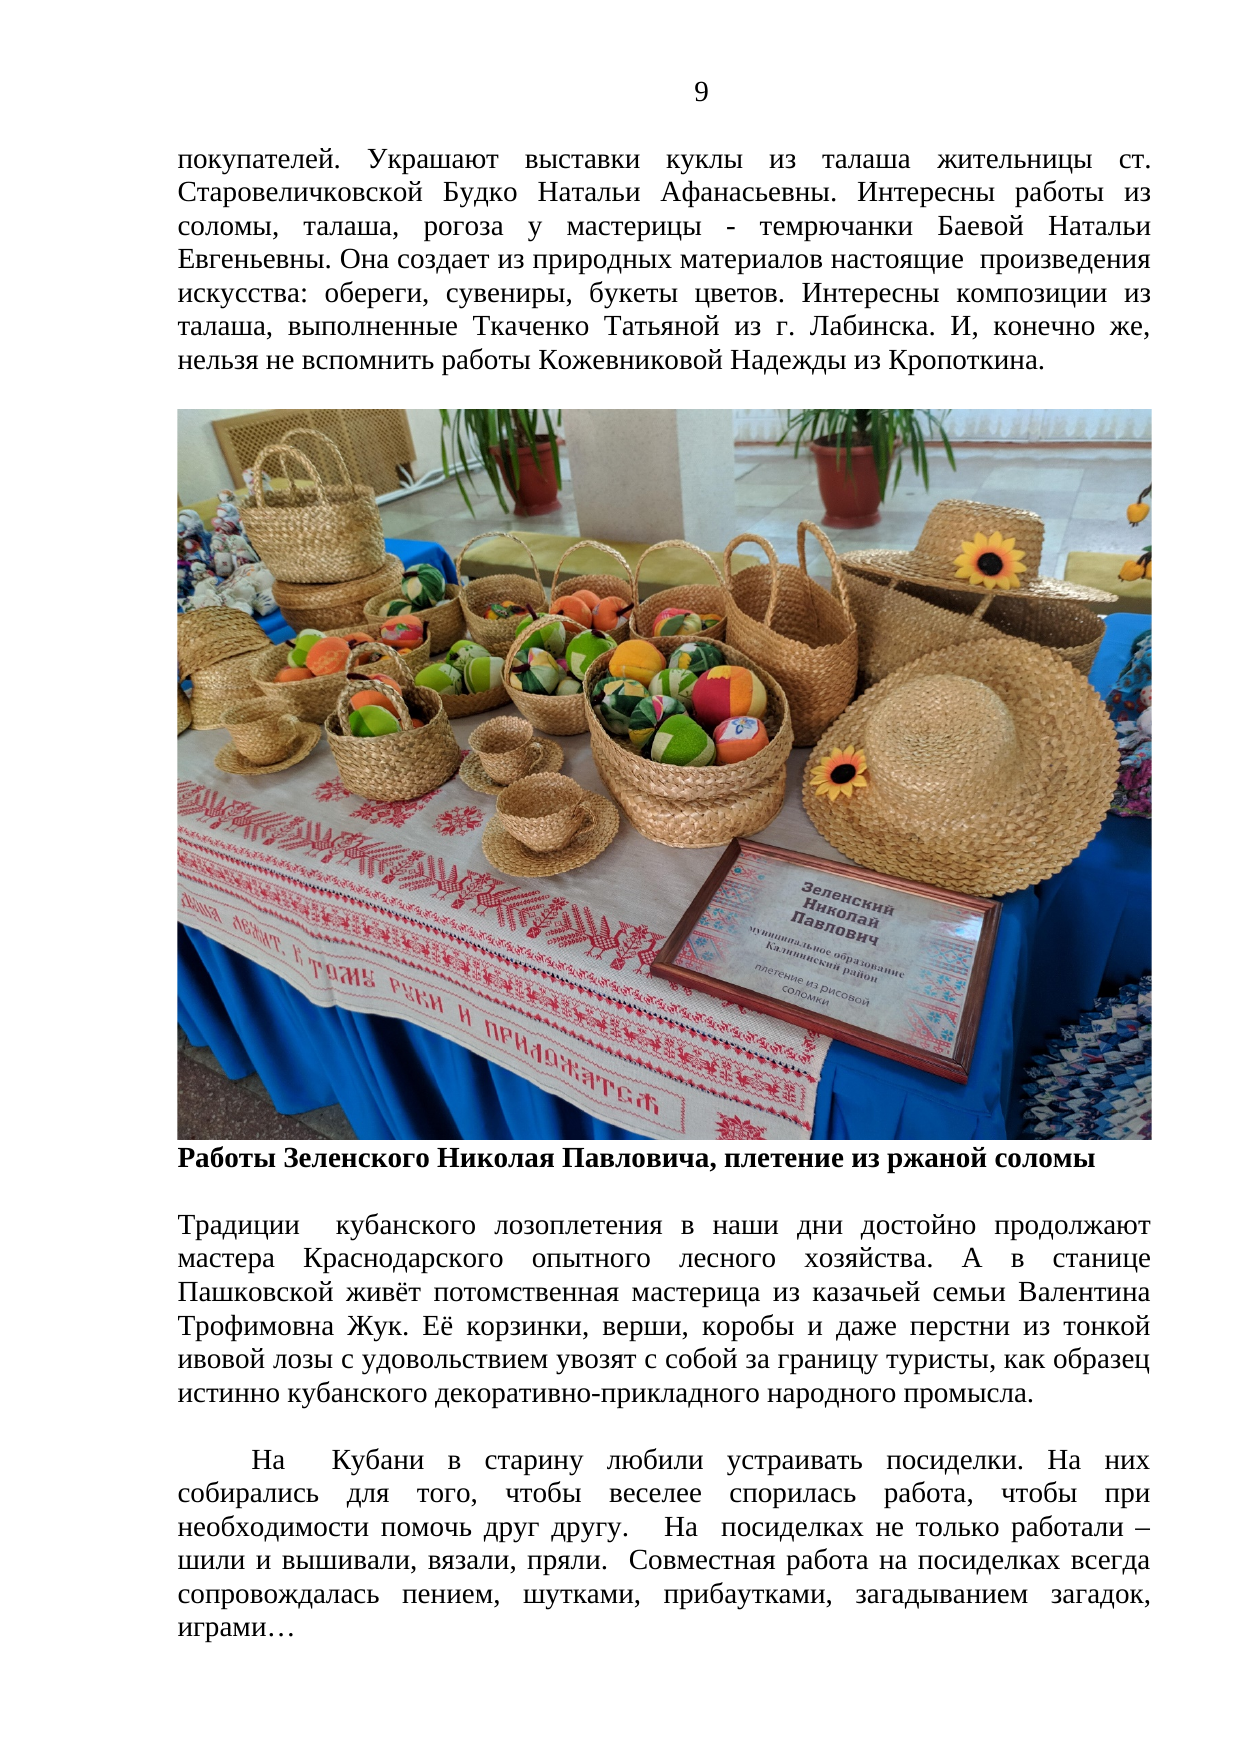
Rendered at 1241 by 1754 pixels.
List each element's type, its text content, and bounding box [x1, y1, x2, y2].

text Работы Зеленского Николая Павловича, плетение из ржаной соломы [177, 1140, 1152, 1173]
text Традиции кубанского лозоплетения в наши дни достойно продолжают мастера Краснодарского опытного лесного хозяйства. А в станице Пашковской живёт потомственная мастерица из казачьей семьи Валентина Трофимовна Жук. Её корзинки, верши, коробы и даже перстни из тонкой ивовой лозы с удовольствием увозят с собой за границу туристы, как образец истинно кубанского декоративно-прикладного народного промысла. [177, 1207, 1152, 1408]
picture [177, 409, 1152, 1140]
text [177, 141, 1152, 376]
text На Кубани в старину любили устраивать посиделки. На них собирались для того, чтобы веселее спорилась работа, чтобы при необходимости помочь друг другу. На посиделках не только работали – шили и вышивали, вязали, пряли. Совместная работа на посиделках всегда сопровождалась пением, шутками, прибаутками, загадыванием загадок, играми… [177, 1442, 1152, 1643]
